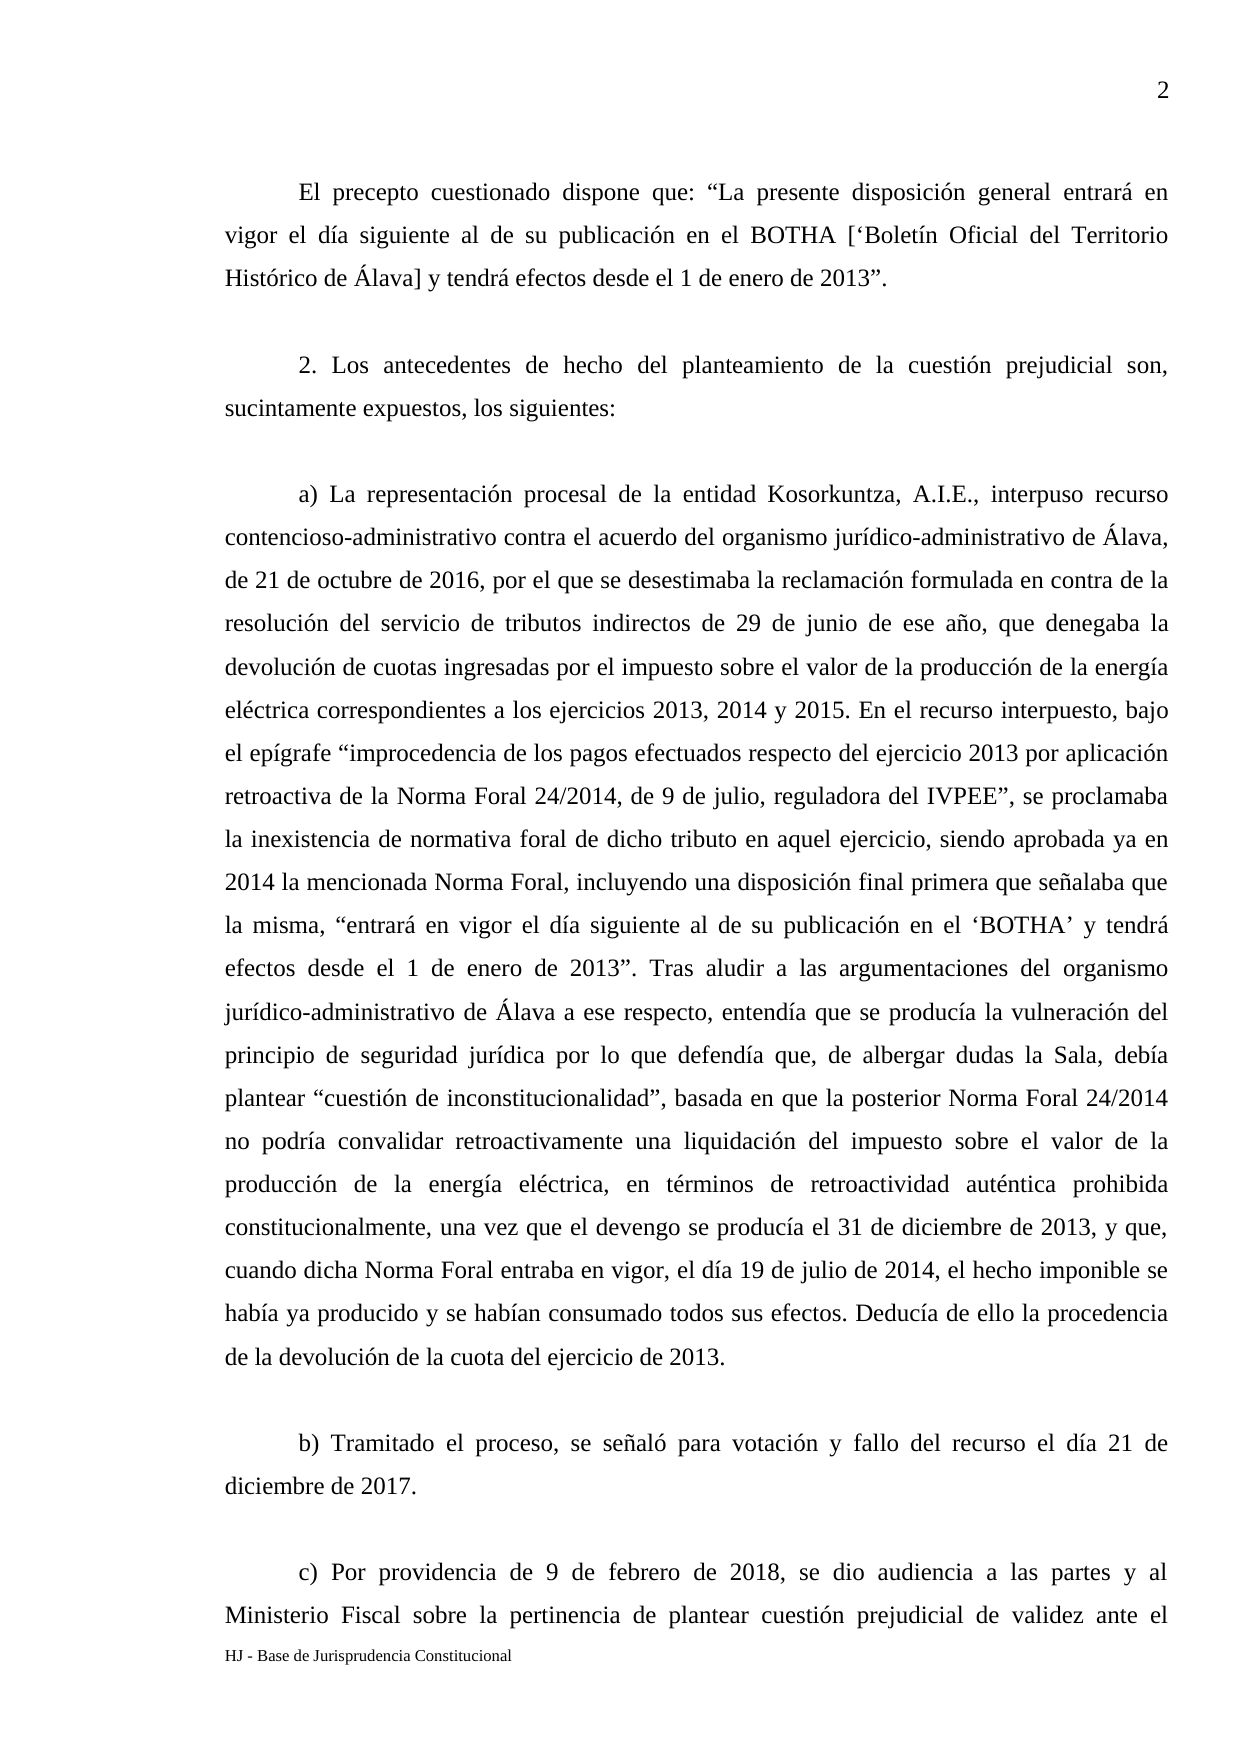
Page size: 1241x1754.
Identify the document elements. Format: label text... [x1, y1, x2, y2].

text a) La representación procesal de la entidad Kosorkuntza, A.I.E., interpuso recurso contencioso-administrativo contra el acuerdo del organismo jurídico-administrativo de Álava, de 21 de octubre de 2016, por el que se desestimaba la reclamación formulada en contra de la resolución del servicio de tributos indirectos de 29 de junio de ese año, que denegaba la devolución de cuotas ingresadas por el impuesto sobre el valor de la producción de la energía eléctrica correspondientes a los ejercicios 2013, 2014 y 2015. En el recurso interpuesto, bajo el epígrafe “improcedencia de los pagos efectuados respecto del ejercicio 2013 por aplicación retroactiva de la Norma Foral 24/2014, de 9 de julio, reguladora del IVPEE”, se proclamaba la inexistencia de normativa foral de dicho tributo en aquel ejercicio, siendo aprobada ya en 2014 la mencionada Norma Foral, incluyendo una disposición final primera que señalaba que la misma, “entrará en vigor el día siguiente al de su publicación en el ‘BOTHA’ y tendrá efectos desde el 1 de enero de 2013”. Tras aludir a las argumentaciones del organismo jurídico-administrativo de Álava a ese respecto, entendía que se producía la vulneración del principio de seguridad jurídica por lo que defendía que, de albergar dudas la Sala, debía plantear “cuestión de inconstitucionalidad”, basada en que la posterior Norma Foral 24/2014 no podría convalidar retroactivamente una liquidación del impuesto sobre el valor de la producción de la energía eléctrica, en términos de retroactividad auténtica prohibida constitucionalmente, una vez que el devengo se producía el 31 de diciembre de 2013, y que, cuando dicha Norma Foral entraba en vigor, el día 19 de julio de 2014, el hecho imponible se había ya producido y se habían consumado todos sus efectos. Deducía de ello la procedencia de la devolución de la cuota del ejercicio de 2013. [224, 479, 1169, 1370]
text 2. Los antecedentes de hecho del planteamiento de la cuestión prejudicial son, sucintamente expuestos, los siguientes: [224, 350, 1169, 422]
text El precepto cuestionado dispone que: “La presente disposición general entrará en vigor el día siguiente al de su publicación en el BOTHA [‘Boletín Oficial del Territorio Histórico de Álava] y tendrá efectos desde el 1 de enero de 2013”. [224, 177, 1169, 292]
text b) Tramitado el proceso, se señaló para votación y fallo del recurso el día 21 de diciembre de 2017. [224, 1428, 1169, 1500]
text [224, 1557, 1169, 1629]
